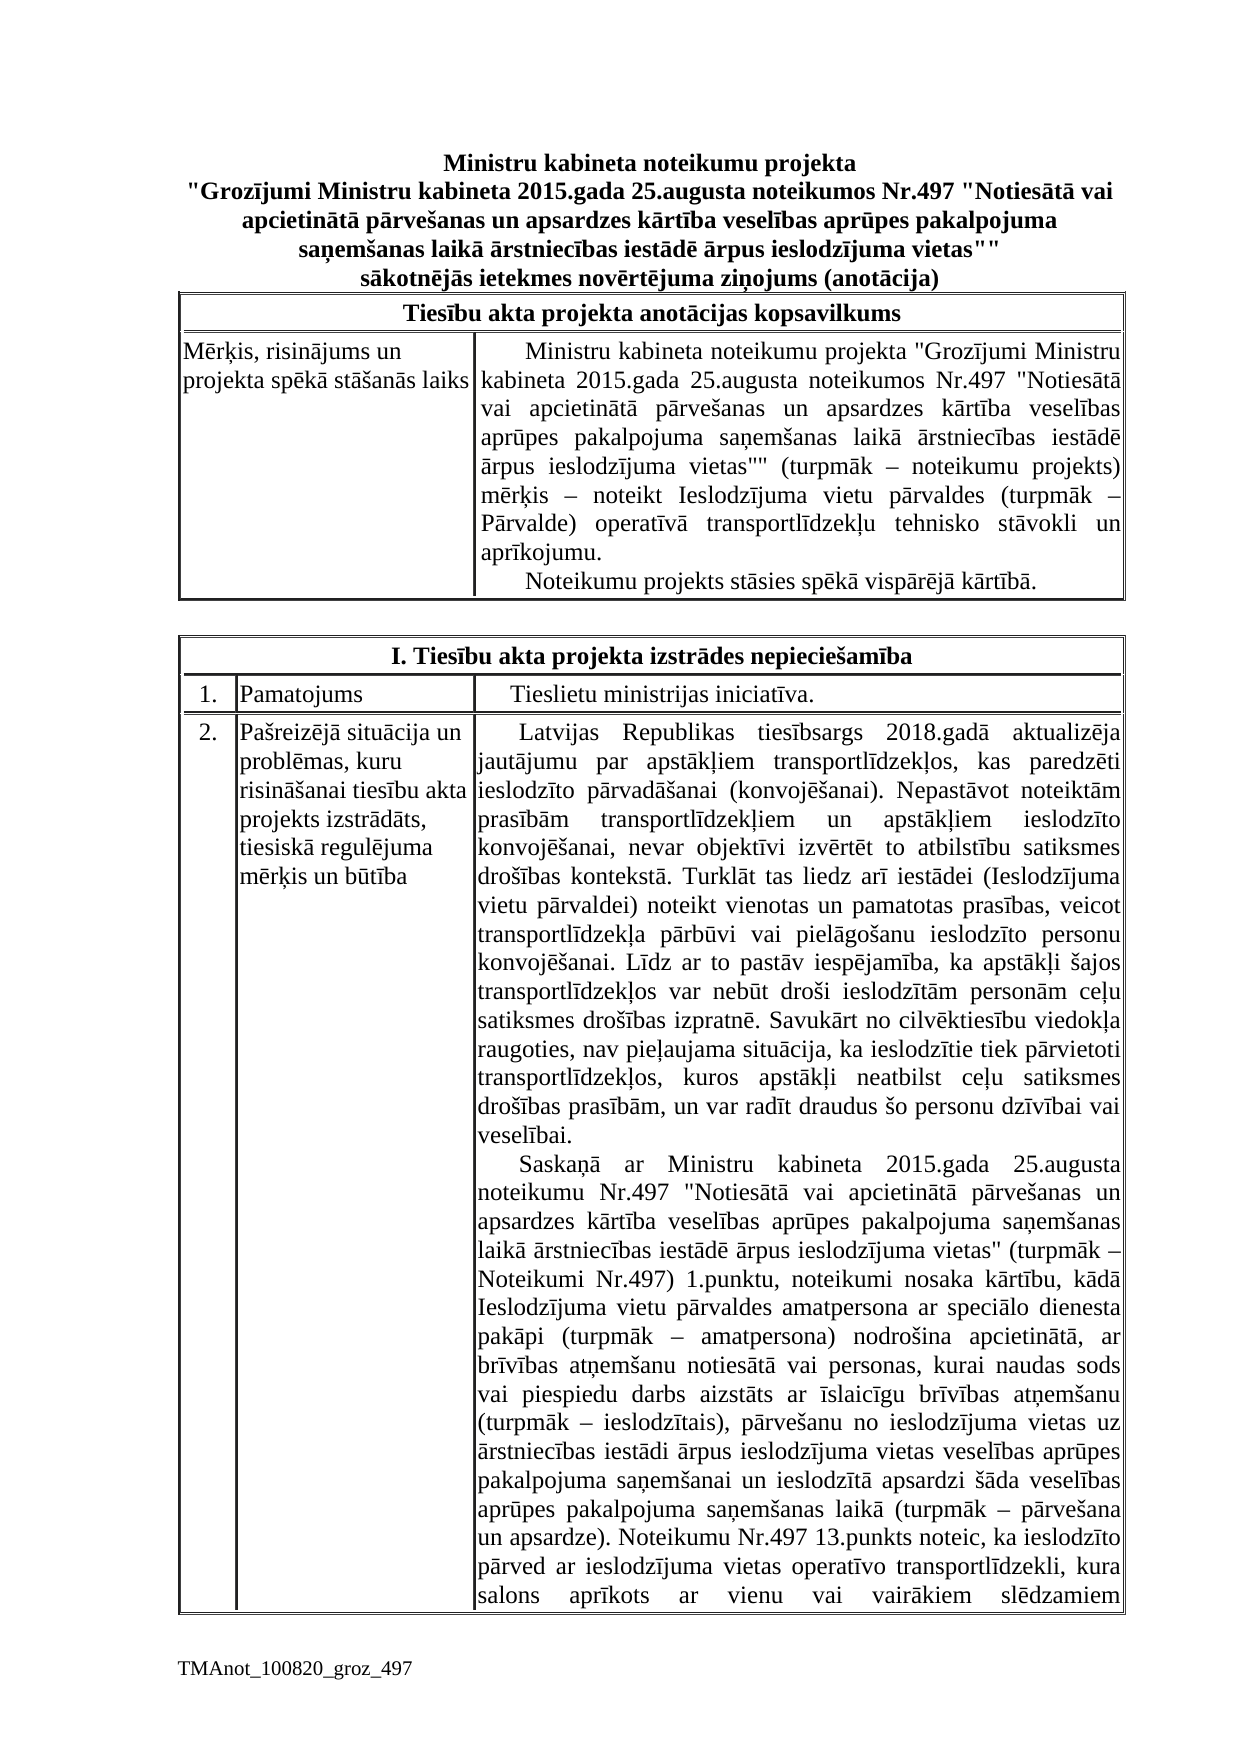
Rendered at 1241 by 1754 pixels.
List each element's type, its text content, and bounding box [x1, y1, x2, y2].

table_cell Pamatojums [238, 676, 473, 711]
table_header Tiesību akta projekta anotācijas kopsavilkums [181, 295, 1123, 330]
table_cell 1. [180, 673, 235, 711]
text "Grozījumi Ministru kabineta 2015.gada 25.augusta noteikumos Nr.497 "Notiesātā vai apcietinātā pārvešanas un apsardzes kārtība veselības aprūpes pakalpojuma saņemšanas laikā ārstniecības iestādē ārpus ieslodzījuma vietas"" [177, 176, 1122, 263]
table_cell Mērķis, risinājums un projekta spēkā stāšanās laiks [180, 330, 474, 598]
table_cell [236, 715, 474, 1612]
text sākotnējās ietekmes novērtējuma ziņojums (anotācija) [177, 263, 1122, 291]
table_cell 2. [181, 711, 236, 1612]
table_cell Ministru kabineta noteikumu projekta "Grozījumi Ministru kabineta 2015.gada 25.augusta noteikumos Nr.497 "Notiesātā vai apcietinātā pārvešanas un apsardzes kārtība veselības aprūpes pakalpojuma saņemšanas laikā ārstniecības iestādē ārpus ieslodzījuma vietas"" (turpmāk – noteikumu projekts) mērķis – noteikt Ieslodzījuma vietu pārvaldes (turpmāk – Pārvalde) operatīvā transportlīdzekļu tehnisko stāvokli un aprīkojumu. Noteikumu projekts stāsies spēkā vispārējā kārtībā. [474, 330, 1124, 598]
table_header I. Tiesību akta projekta izstrādes nepieciešamība [181, 638, 1123, 673]
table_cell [474, 711, 1123, 1612]
text Ministru kabineta noteikumu projekta [177, 148, 1122, 176]
table_cell Tieslietu ministrijas iniciatīva. [476, 673, 1124, 711]
